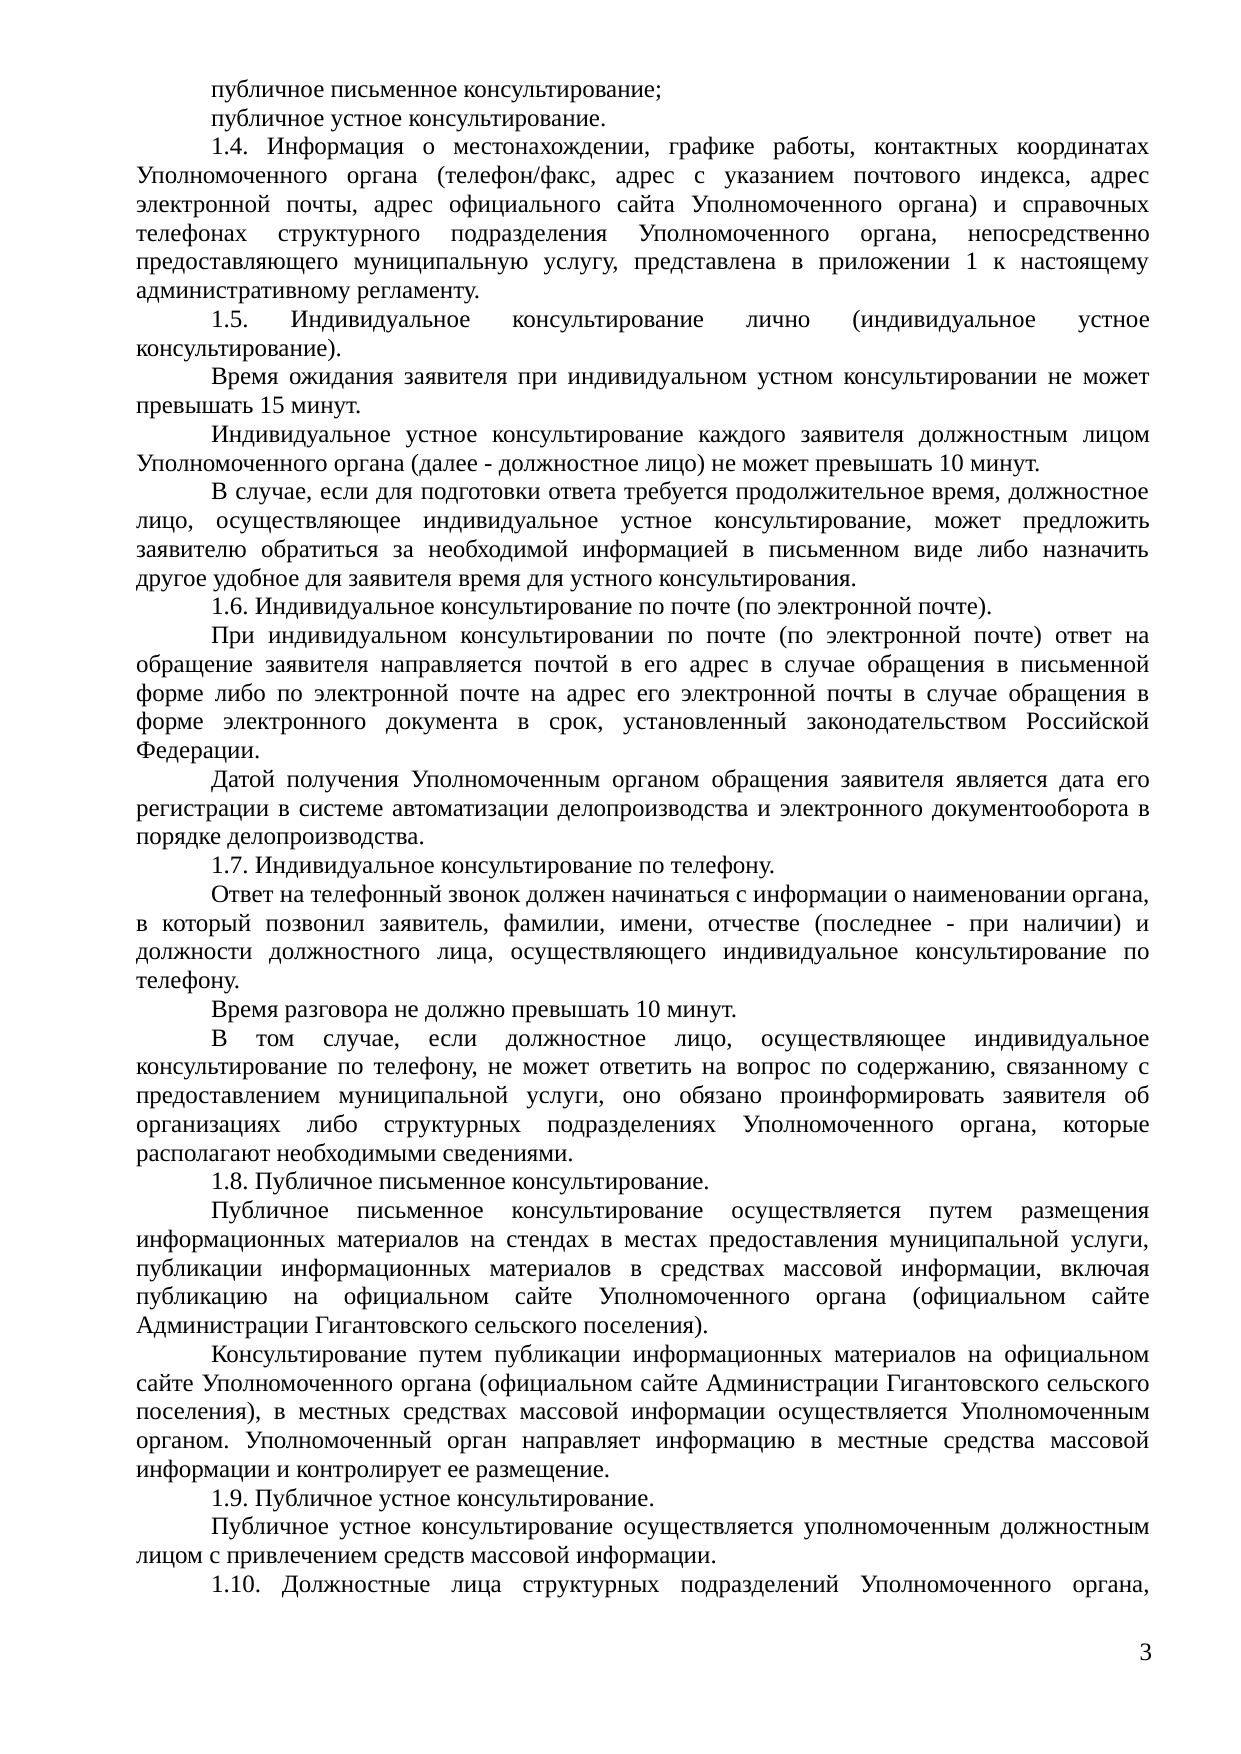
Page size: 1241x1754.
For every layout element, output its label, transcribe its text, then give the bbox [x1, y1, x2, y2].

text Индивидуальное устное консультирование каждого заявителя должностным лицом Уполномоченного органа (далее - должностное лицо) не может превышать 10 минут. [136, 419, 1150, 476]
text Время разговора не должно превышать 10 минут. [136, 994, 1150, 1023]
text 1.5. Индивидуальное консультирование лично (индивидуальное устное консультирование). [136, 304, 1150, 361]
text Консультирование путем публикации информационных материалов на официальном сайте Уполномоченного органа (официальном сайте Администрации Гигантовского сельского поселения), в местных средствах массовой информации осуществляется Уполномоченным органом. Уполномоченный орган направляет информацию в местные средства массовой информации и контролирует ее размещение. [136, 1339, 1150, 1483]
text публичное устное консультирование. [136, 103, 1150, 131]
text 1.4. Информация о местонахождении, графике работы, контактных координатах Уполномоченного органа (телефон/факс, адрес с указанием почтового индекса, адрес электронной почты, адрес официального сайта Уполномоченного органа) и справочных телефонах структурного подразделения Уполномоченного органа, непосредственно предоставляющего муниципальную услугу, представлена в приложении 1 к настоящему административному регламенту. [136, 131, 1150, 304]
text Ответ на телефонный звонок должен начинаться с информации о наименовании органа, в который позвонил заявитель, фамилии, имени, отчестве (последнее - при наличии) и должности должностного лица, осуществляющего индивидуальное консультирование по телефону. [136, 879, 1150, 994]
text 1.9. Публичное устное консультирование. [136, 1483, 1150, 1511]
text При индивидуальном консультировании по почте (по электронной почте) ответ на обращение заявителя направляется почтой в его адрес в случае обращения в письменной форме либо по электронной почте на адрес его электронной почты в случае обращения в форме электронного документа в срок, установленный законодательством Российской Федерации. [136, 620, 1150, 764]
text Публичное письменное консультирование осуществляется путем размещения информационных материалов на стендах в местах предоставления муниципальной услуги, публикации информационных материалов в средствах массовой информации, включая публикацию на официальном сайте Уполномоченного органа (официальном сайте Администрации Гигантовского сельского поселения). [136, 1195, 1150, 1339]
text В случае, если для подготовки ответа требуется продолжительное время, должностное лицо, осуществляющее индивидуальное устное консультирование, может предложить заявителю обратиться за необходимой информацией в письменном виде либо назначить другое удобное для заявителя время для устного консультирования. [136, 476, 1150, 591]
text Публичное устное консультирование осуществляется уполномоченным должностным лицом с привлечением средств массовой информации. [136, 1511, 1150, 1569]
text 1.6. Индивидуальное консультирование по почте (по электронной почте). [136, 591, 1150, 620]
text Датой получения Уполномоченным органом обращения заявителя является дата его регистрации в системе автоматизации делопроизводства и электронного документооборота в порядке делопроизводства. [136, 764, 1150, 850]
text 1.8. Публичное письменное консультирование. [136, 1166, 1150, 1195]
text Время ожидания заявителя при индивидуальном устном консультировании не может превышать 15 минут. [136, 361, 1150, 419]
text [136, 1569, 1150, 1598]
text В том случае, если должностное лицо, осуществляющее индивидуальное консультирование по телефону, не может ответить на вопрос по содержанию, связанному с предоставлением муниципальной услуги, оно обязано проинформировать заявителя об организациях либо структурных подразделениях Уполномоченного органа, которые располагают необходимыми сведениями. [136, 1023, 1150, 1166]
text публичное письменное консультирование; [136, 74, 1150, 103]
text 1.7. Индивидуальное консультирование по телефону. [136, 850, 1150, 879]
